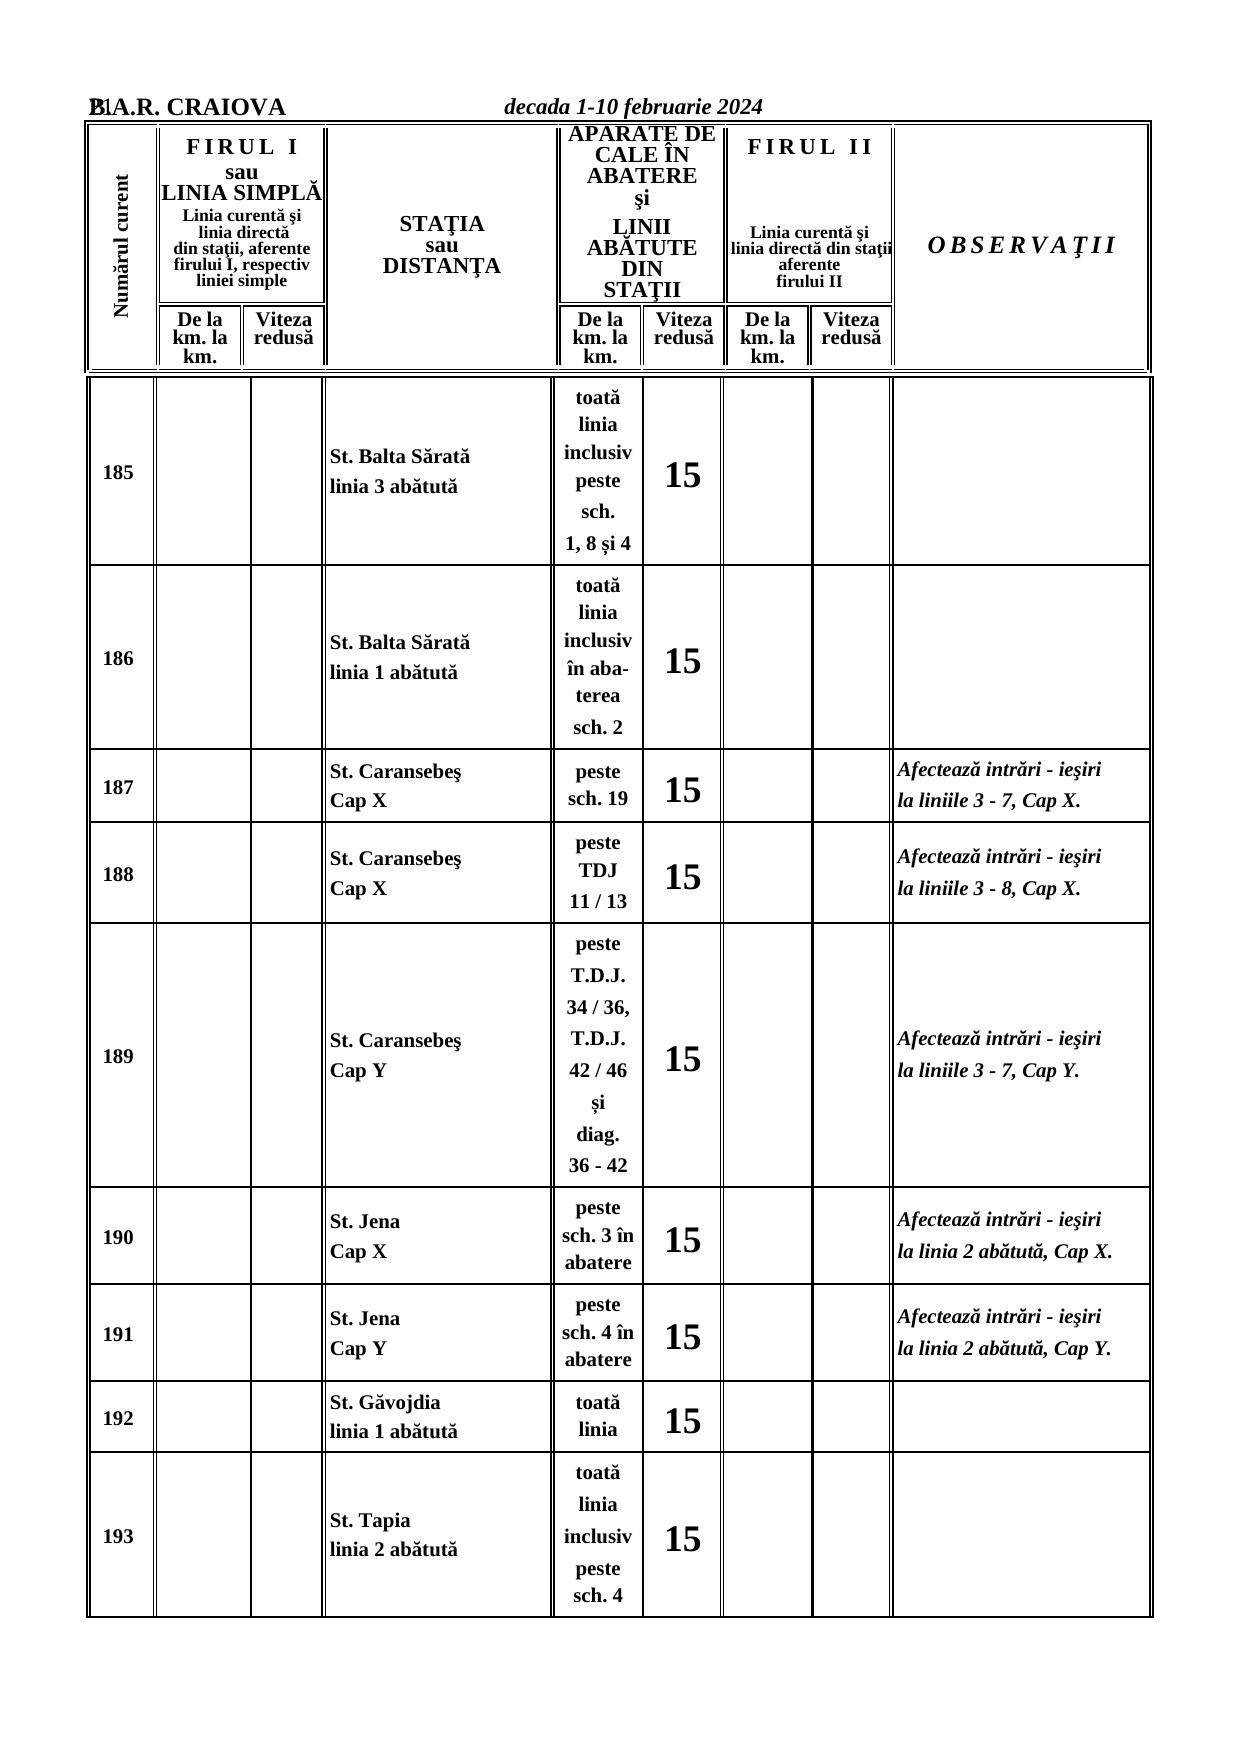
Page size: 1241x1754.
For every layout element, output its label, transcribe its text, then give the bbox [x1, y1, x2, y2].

table_cell St. Caransebeş Cap Y [326, 924, 550, 1186]
table_cell [894, 378, 1149, 563]
table_cell 15 [644, 1285, 720, 1380]
table_cell [91, 750, 153, 821]
table_cell [814, 924, 889, 1186]
table_cell St. Caransebeş Cap X [326, 750, 550, 821]
table_cell St. Caransebeş Cap X [326, 823, 550, 922]
table_cell [724, 1453, 811, 1616]
table_cell St. Jena Cap Y [326, 1285, 550, 1380]
table_cell [724, 1285, 811, 1380]
table_cell [91, 378, 153, 563]
table_cell [814, 1188, 889, 1283]
table_cell [91, 1188, 153, 1283]
table_cell [894, 566, 1149, 747]
table_cell 15 [644, 823, 720, 922]
table_cell toată linia inclusiv în aba-terea sch. 2 [555, 566, 642, 747]
table_cell [724, 1382, 811, 1451]
table_cell 15 [644, 1453, 720, 1616]
table_cell [252, 1285, 321, 1380]
table_cell peste sch. 4 în abatere [555, 1285, 642, 1380]
table_cell [157, 1453, 250, 1616]
table_cell [894, 1453, 1149, 1616]
table_cell [814, 823, 889, 922]
table_cell [814, 566, 889, 747]
table_cell Afectează intrări - ieşiri la liniile 3 - 7, Cap Y. [894, 924, 1149, 1186]
table_cell [814, 1453, 889, 1616]
table_cell [252, 378, 321, 563]
table_cell [157, 1188, 250, 1283]
table_cell [894, 1382, 1149, 1451]
table_cell 15 [644, 1188, 720, 1283]
table_cell [157, 1382, 250, 1451]
table_cell [724, 750, 811, 821]
table_cell [724, 566, 811, 747]
table_cell [814, 1382, 889, 1451]
table_cell Afectează intrări - ieşiri la liniile 3 - 7, Cap X. [894, 750, 1149, 821]
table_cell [555, 1453, 642, 1616]
table_cell peste sch. 3 în abatere [555, 1188, 642, 1283]
table_cell [814, 1285, 889, 1380]
table_cell [157, 823, 250, 922]
table_cell peste TDJ 11 / 13 [555, 823, 642, 922]
table_cell [91, 823, 153, 922]
table_cell peste sch. 19 [555, 750, 642, 821]
table_cell [91, 924, 153, 1186]
table_cell toată linia inclusiv peste sch. 1, 8 și 4 [555, 378, 642, 563]
table_cell [252, 823, 321, 922]
table_cell [252, 1188, 321, 1283]
table_cell [157, 566, 250, 747]
table_cell [252, 1453, 321, 1616]
table_cell [91, 1382, 153, 1451]
table_cell 15 [644, 1382, 720, 1451]
table_cell peste T.D.J. 34 / 36, T.D.J. 42 / 46 și diag. 36 - 42 [555, 924, 642, 1186]
table_cell [252, 924, 321, 1186]
table_cell St. Tapia linia 2 abătută [326, 1453, 550, 1616]
table_cell [91, 1453, 153, 1616]
table_cell 15 [644, 378, 720, 563]
table_cell [724, 378, 811, 563]
table_cell 15 [644, 924, 720, 1186]
table_cell [724, 823, 811, 922]
table_cell [157, 378, 250, 563]
table_cell [252, 1382, 321, 1451]
table_cell [91, 1285, 153, 1380]
table_cell [724, 924, 811, 1186]
table_cell Afectează intrări - ieşiri la liniile 3 - 8, Cap X. [894, 823, 1149, 922]
table_cell St. Balta Sărată linia 3 abătută [326, 378, 550, 563]
table_cell [252, 566, 321, 747]
table_cell Afectează intrări - ieşiri la linia 2 abătută, Cap X. [894, 1188, 1149, 1283]
table_cell St. Balta Sărată linia 1 abătută [326, 566, 550, 747]
table_cell St. Găvojdia linia 1 abătută [326, 1382, 550, 1451]
table_cell 15 [644, 566, 720, 747]
table_cell 15 [644, 750, 720, 821]
table_cell St. Jena Cap X [326, 1188, 550, 1283]
table_cell [252, 750, 321, 821]
table_cell [814, 378, 889, 563]
table_cell [157, 924, 250, 1186]
table_cell Afectează intrări - ieşiri la linia 2 abătută, Cap Y. [894, 1285, 1149, 1380]
table_cell toată linia [555, 1382, 642, 1451]
table_cell [157, 750, 250, 821]
table_cell [724, 1188, 811, 1283]
table_cell [814, 750, 889, 821]
table_cell [157, 1285, 250, 1380]
table_cell [91, 566, 153, 747]
